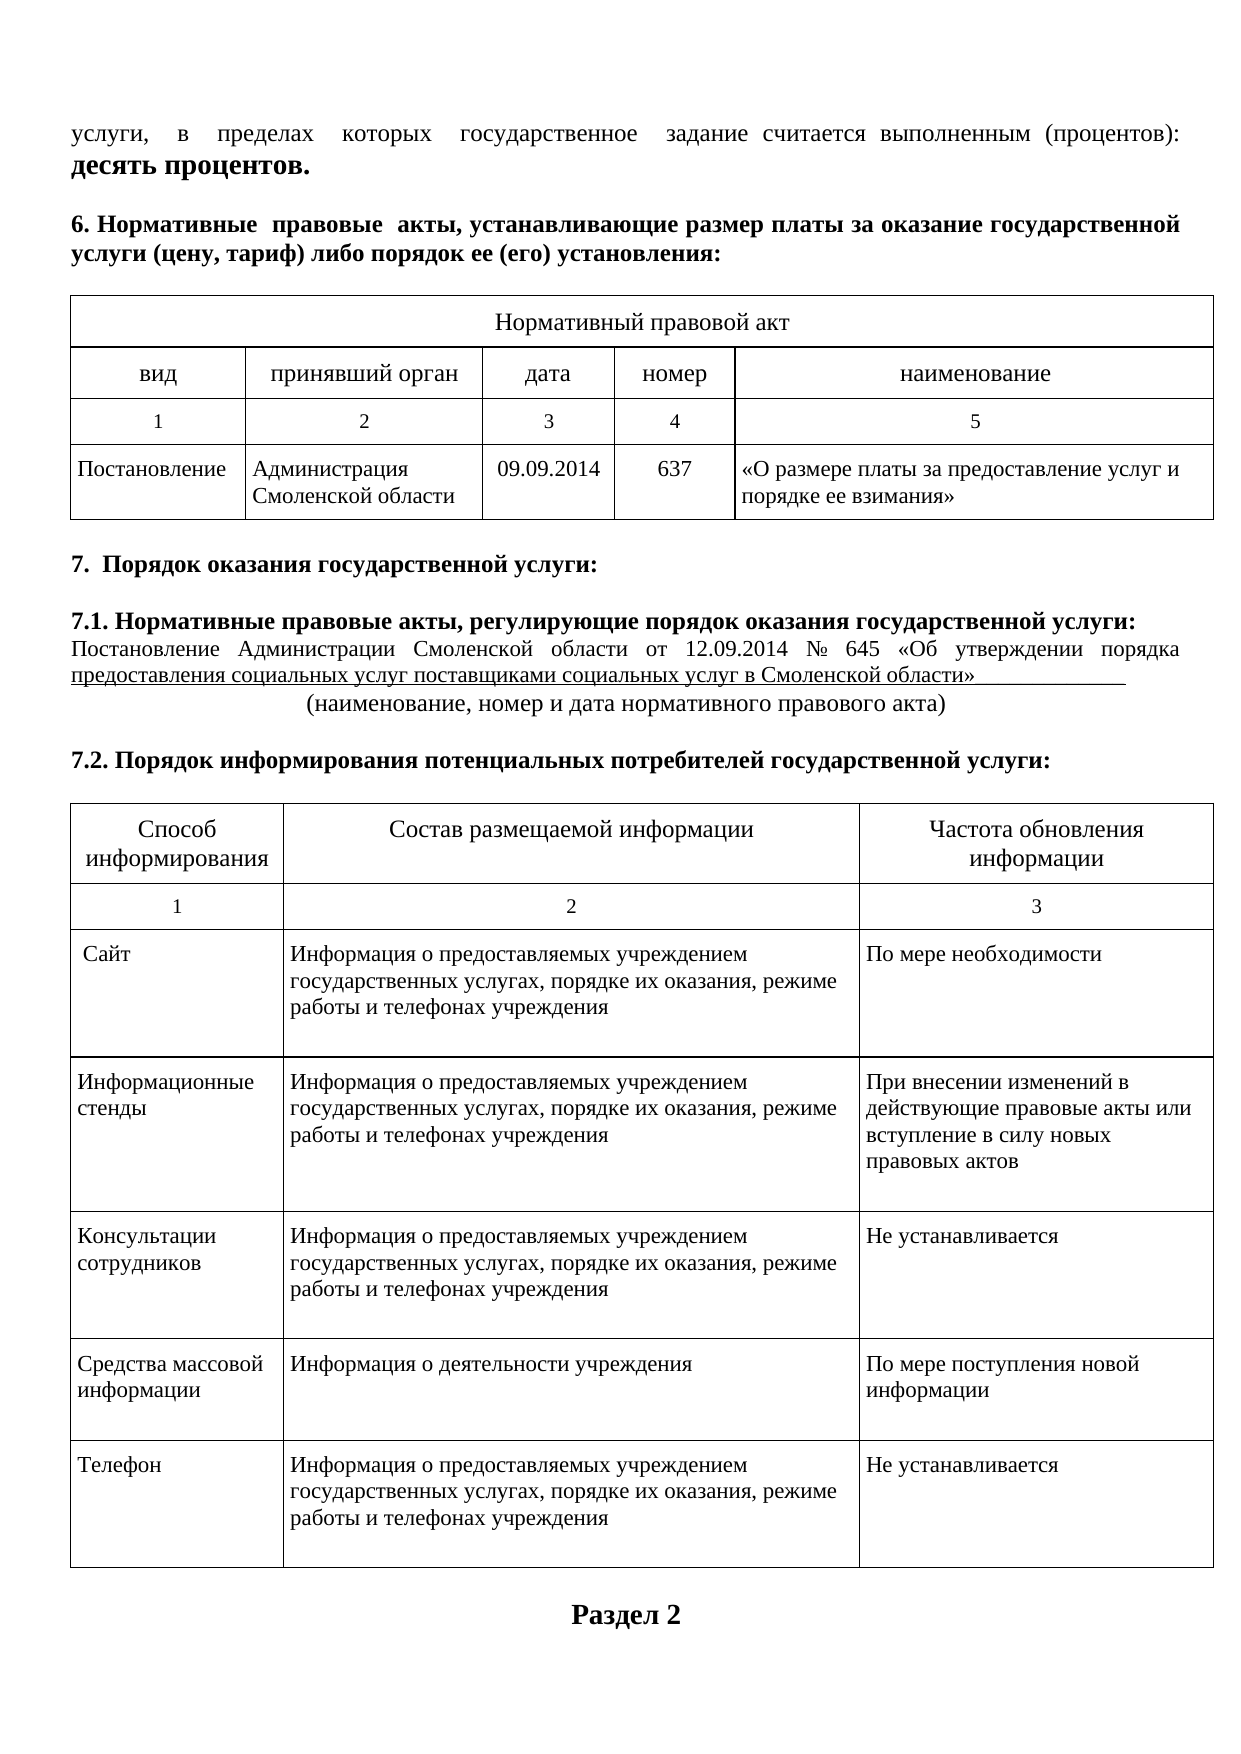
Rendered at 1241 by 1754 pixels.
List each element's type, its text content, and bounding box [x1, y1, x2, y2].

text (наименование, номер и дата нормативного правового акта) [71, 688, 1181, 716]
table_cell При внесении изменений в действующие правовые акты или вступление в силу новых правовых актов [860, 1058, 1213, 1211]
table_cell Информация о предоставляемых учреждением государственных услугах, порядке их оказания, режиме работы и телефонах учреждения [284, 1058, 859, 1211]
table_cell Средства массовой информации [71, 1339, 283, 1439]
table_cell Информация о предоставляемых учреждением государственных услугах, порядке их оказания, режиме работы и телефонах учреждения [284, 1212, 859, 1338]
table_cell Не устанавливается [860, 1212, 1213, 1338]
table_cell 1 [71, 399, 245, 444]
table_cell 1 [71, 884, 283, 929]
table_cell По мере поступления новой информации [860, 1339, 1213, 1439]
table_cell По мере необходимости [860, 930, 1213, 1056]
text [71, 118, 1181, 180]
table_cell вид [71, 348, 245, 397]
table_cell 637 [615, 445, 734, 519]
table_cell номер [615, 348, 734, 397]
table_cell «О размере платы за предоставление услуг и порядке ее взимания» [736, 445, 1213, 519]
table_cell Администрация Смоленской области [246, 445, 482, 519]
table_header Частота обновления информации [860, 804, 1213, 882]
table_header Состав размещаемой информации [284, 804, 859, 882]
table_cell Постановление [71, 445, 245, 519]
table_cell Информация о предоставляемых учреждением государственных услугах, порядке их оказания, режиме работы и телефонах учреждения [284, 930, 859, 1056]
table_header Способ информирования [71, 804, 283, 882]
table_cell Информация о деятельности учреждения [284, 1339, 859, 1439]
table_cell Информационные стенды [71, 1058, 283, 1211]
table_header Нормативный правовой акт [71, 296, 1213, 346]
table_cell Информация о предоставляемых учреждением государственных услугах, порядке их оказания, режиме работы и телефонах учреждения [284, 1441, 859, 1567]
table_cell 2 [246, 399, 482, 444]
table_cell 4 [615, 399, 734, 444]
text 6. Нормативные правовые акты, устанавливающие размер платы за оказание государственной услуги (цену, тариф) либо порядок ее (его) установления: [71, 209, 1181, 267]
text Постановление Администрации Смоленской области от 12.09.2014 № 645 «Об утверждении порядка предоставления социальных услуг поставщиками социальных услуг в Смоленской области»_____________ [71, 635, 1181, 688]
table_cell 09.09.2014 [483, 445, 614, 519]
table_cell принявший орган [246, 348, 482, 397]
table_cell Не устанавливается [860, 1441, 1213, 1567]
text 7.1. Нормативные правовые акты, регулирующие порядок оказания государственной услуги: [71, 606, 1181, 635]
table_cell 3 [860, 884, 1213, 929]
text 7.2. Порядок информирования потенциальных потребителей государственной услуги: [71, 745, 1181, 774]
table_cell Консультации сотрудников [71, 1212, 283, 1338]
table_cell наименование [736, 348, 1213, 397]
table_cell дата [483, 348, 614, 397]
table_cell Сайт [71, 930, 283, 1056]
table_cell 5 [736, 399, 1213, 444]
table_cell 2 [284, 884, 859, 929]
table_cell 3 [483, 399, 614, 444]
table_cell Телефон [71, 1441, 283, 1567]
text 7. Порядок оказания государственной услуги: [71, 549, 1181, 577]
text Раздел 2 [71, 1597, 1181, 1631]
